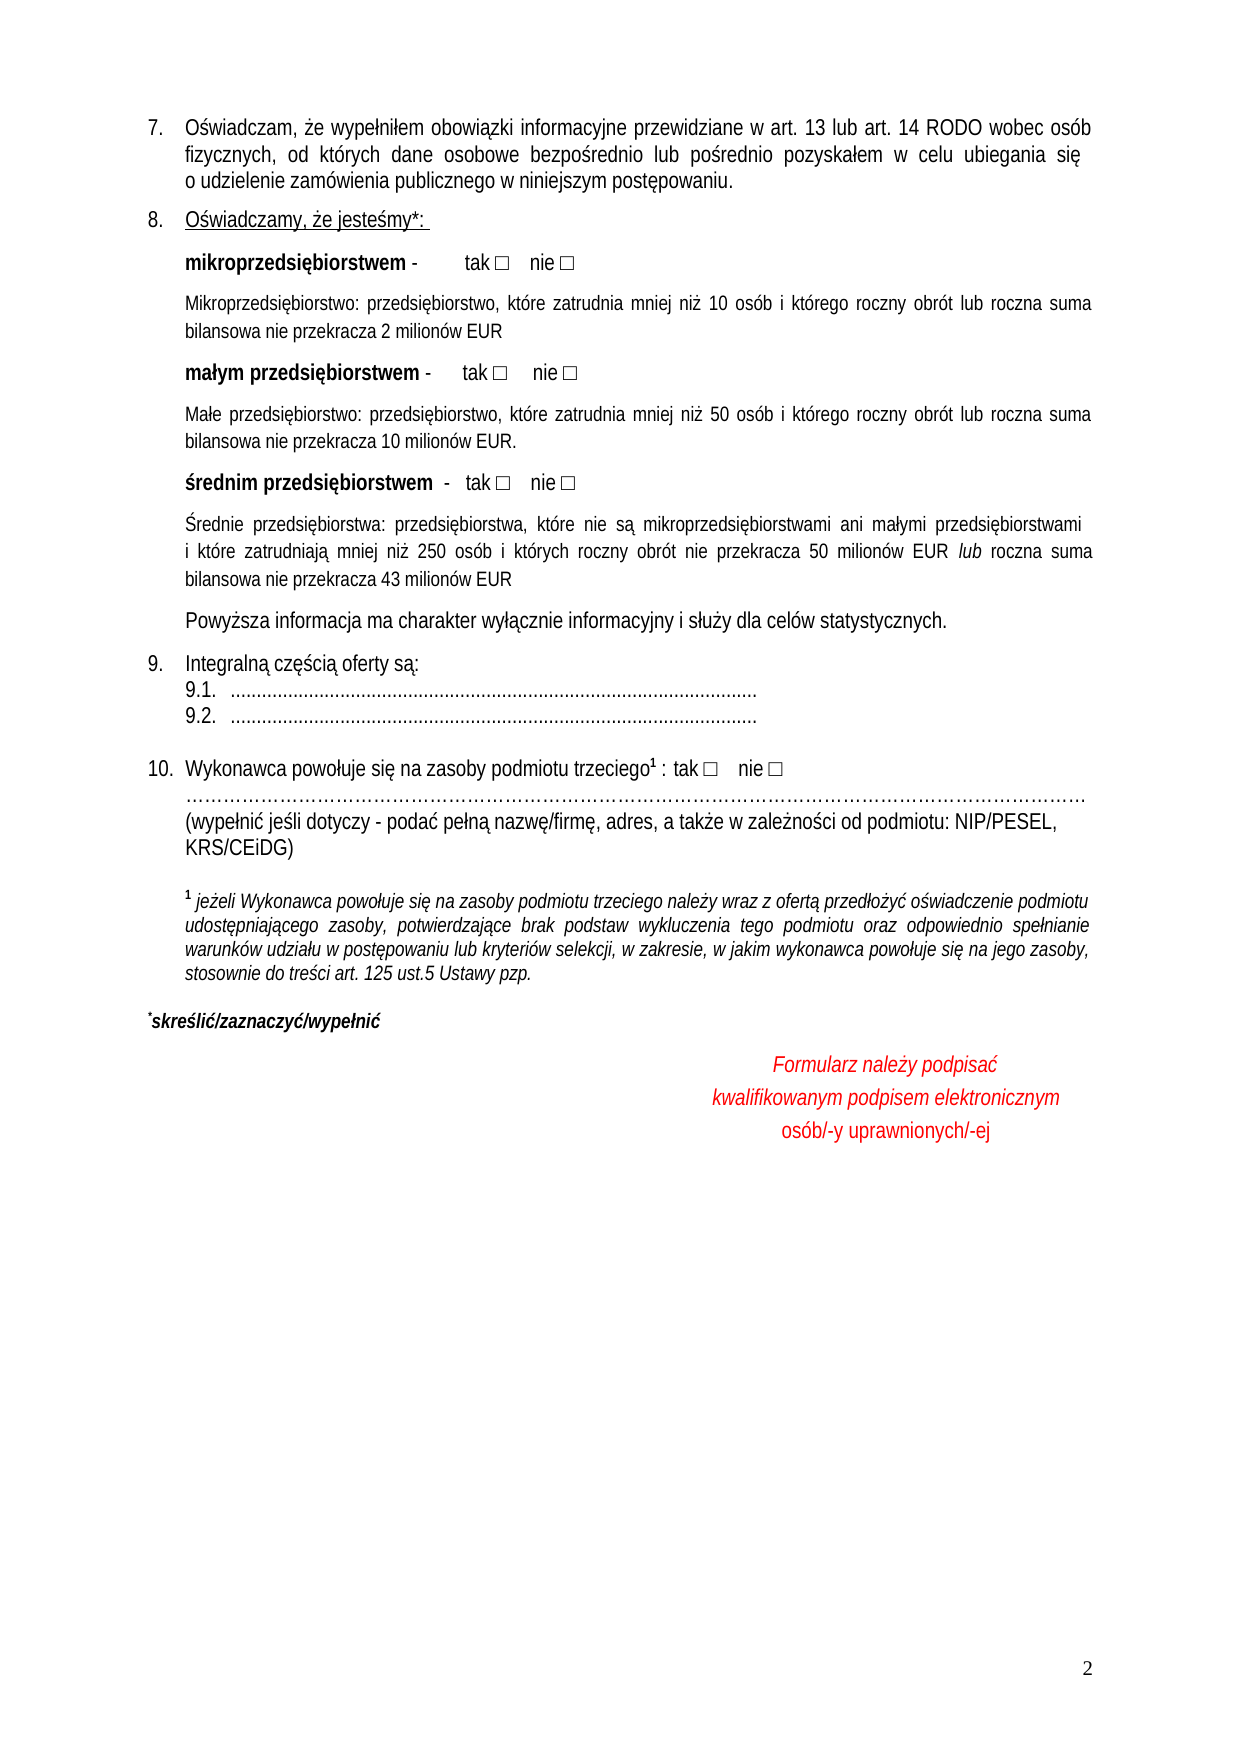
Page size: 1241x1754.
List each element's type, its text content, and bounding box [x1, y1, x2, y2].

text mikroprzedsiębiorstwem - tak □ nie □ [185, 249, 1093, 275]
text osób/-y uprawnionych/-ej [148, 1117, 1093, 1143]
text 1 jeżeli Wykonawca powołuje się na zasoby podmiotu trzeciego należy wraz z ofertą przedłożyć oświadczenie podmiotu udostępniającego zasoby, potwierdzające brak podstaw wykluczenia tego podmiotu oraz odpowiednio spełnianie warunków udziału w postępowaniu lub kryteriów selekcji, w zakresie, w jakim wykonawca powołuje się na jego zasoby, stosownie do treści art. 125 ust.5 Ustawy pzp. [185, 887, 1093, 985]
text Mikroprzedsiębiorstwo: przedsiębiorstwo, które zatrudnia mniej niż 10 osób i którego roczny obrót lub roczna suma bilansowa nie przekracza 2 milionów EUR [185, 291, 1093, 343]
text Formularz należy podpisać [148, 1051, 1093, 1078]
text kwalifikowanym podpisem elektronicznym [148, 1084, 1093, 1110]
text Małe przedsiębiorstwo: przedsiębiorstwo, które zatrudnia mniej niż 50 osób i którego roczny obrót lub roczna suma bilansowa nie przekracza 10 milionów EUR. [185, 402, 1093, 453]
list Oświadczam, że wypełniłem obowiązki informacyjne przewidziane w art. 13 lub art. 14 RODO wobec osób fizycznych, od których dane osobowe bezpośrednio lub pośrednio pozyskałem w celu ubiegania się o udzielenie zamówienia publicznego w niniejszym postępowaniu. [148, 114, 1093, 193]
text *skreślić/zaznaczyć/wypełnić [148, 1009, 1093, 1033]
text ………………………………………………………………………………………………………………………………(wypełnić jeśli dotyczy - podać pełną nazwę/firmę, adres, a także w zależności od podmiotu: NIP/PESEL, KRS/CEiDG) [185, 781, 1093, 860]
list Wykonawca powołuje się na zasoby podmiotu trzeciego1 : tak □ nie □ [148, 755, 1093, 781]
text Powyższa informacja ma charakter wyłącznie informacyjny i służy dla celów statystycznych. [185, 607, 1093, 633]
list Integralną częścią oferty są: [148, 649, 1093, 676]
text małym przedsiębiorstwem - tak □ nie □ [185, 359, 1093, 385]
list ..................................................................................................... [185, 702, 1093, 728]
list ..................................................................................................... [185, 676, 1093, 702]
text średnim przedsiębiorstwem - tak □ nie □ [185, 469, 1093, 495]
text Średnie przedsiębiorstwa: przedsiębiorstwa, które nie są mikroprzedsiębiorstwami ani małymi przedsiębiorstwami i które zatrudniają mniej niż 250 osób i których roczny obrót nie przekracza 50 milionów EUR lub roczna suma bilansowa nie przekracza 43 milionów EUR [185, 512, 1093, 591]
list Oświadczamy, że jesteśmy*: [148, 206, 1093, 232]
